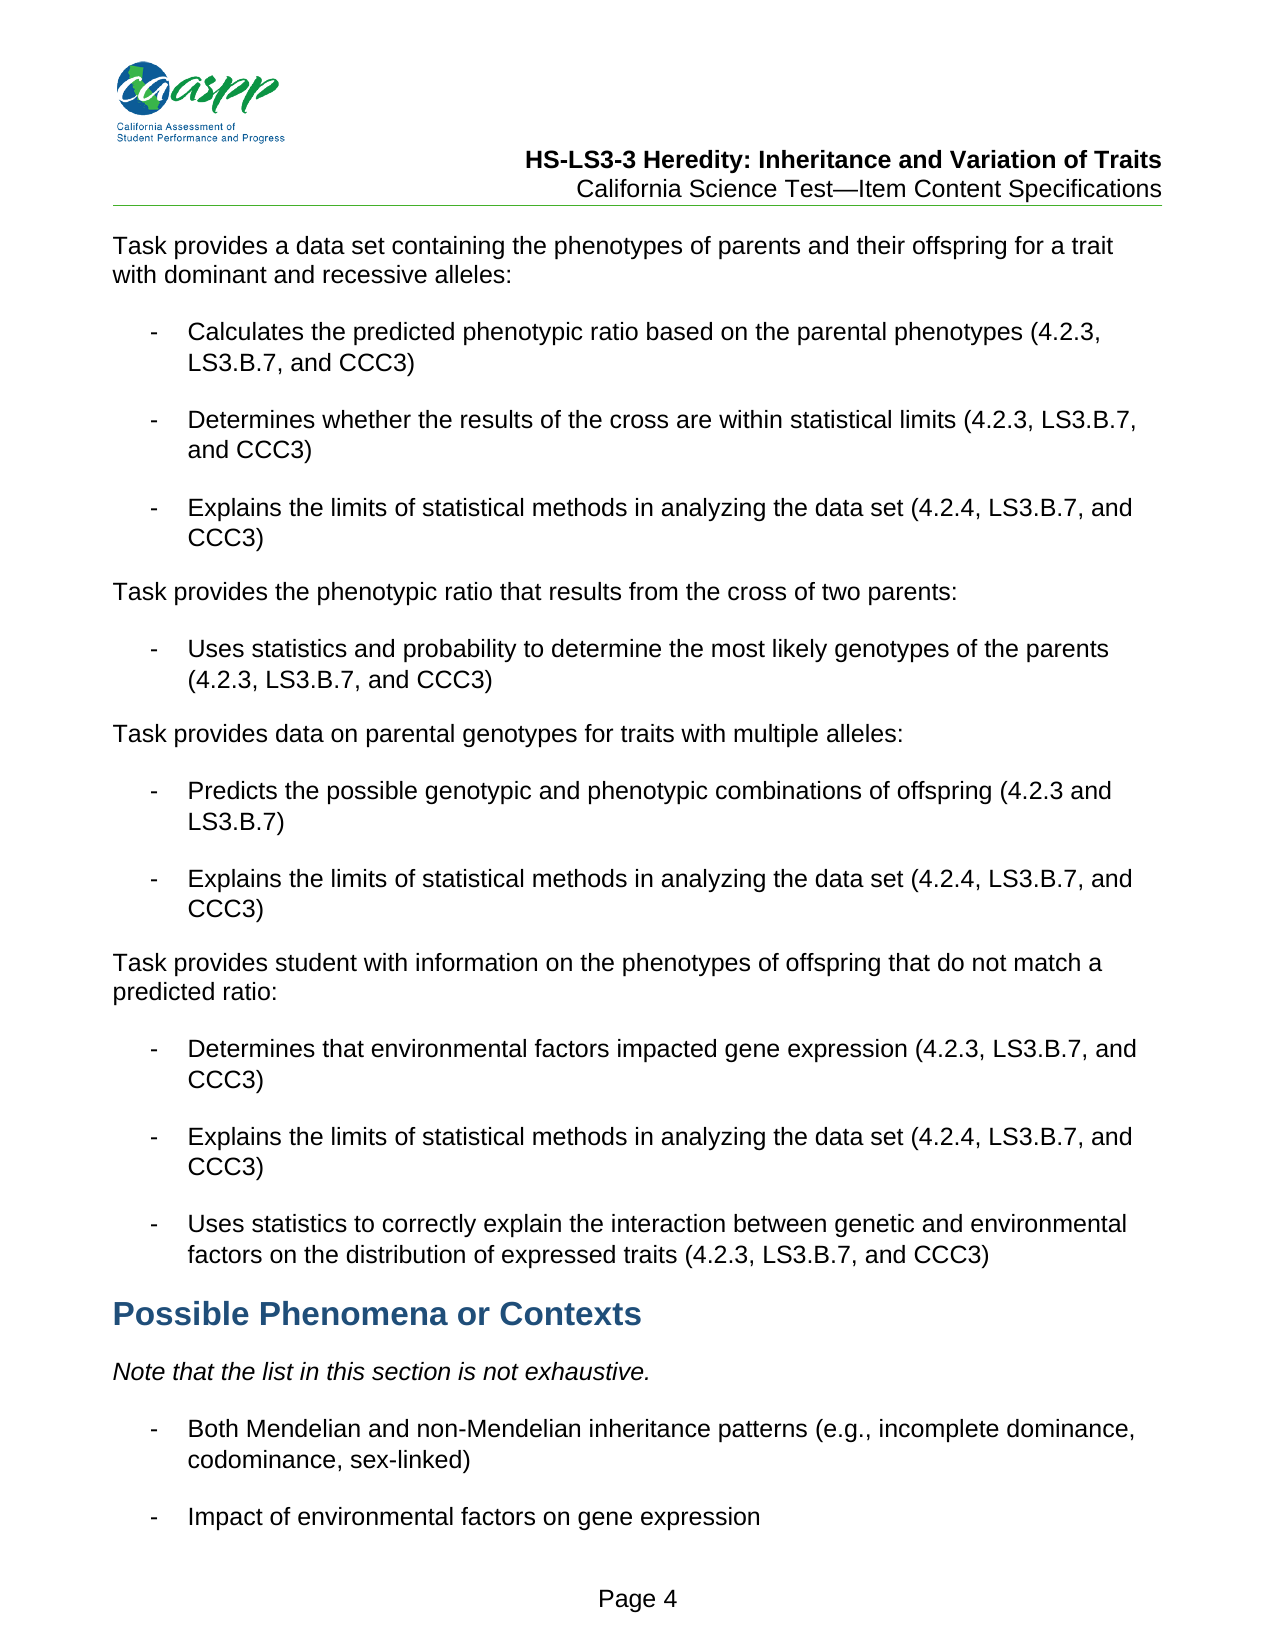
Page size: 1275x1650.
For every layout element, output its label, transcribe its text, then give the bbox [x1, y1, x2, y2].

subtitle Possible Phenomena or Contexts [112, 1294, 1162, 1332]
text Task provides data on parental genotypes for traits with multiple alleles: [112, 719, 1162, 747]
picture [112, 60, 287, 146]
text Determines that environmental factors impacted gene expression (4.2.3, LS3.B.7, and CCC3) [150, 1031, 1162, 1093]
text Uses statistics and probability to determine the most likely genotypes of the parents (4.2.3, LS3.B.7, and CCC3) [150, 631, 1162, 694]
text Explains the limits of statistical methods in analyzing the data set (4.2.4, LS3.B.7, and CCC3) [150, 489, 1162, 552]
text Uses statistics to correctly explain the interaction between genetic and environmental factors on the distribution of expressed traits (4.2.3, LS3.B.7, and CCC3) [150, 1206, 1162, 1269]
text Explains the limits of statistical methods in analyzing the data set (4.2.4, LS3.B.7, and CCC3) [150, 1118, 1162, 1181]
text Impact of environmental factors on gene expression [150, 1499, 1162, 1533]
text Task provides a data set containing the phenotypes of parents and their offspring for a trait with dominant and recessive alleles: [112, 231, 1162, 289]
text Explains the limits of statistical methods in analyzing the data set (4.2.4, LS3.B.7, and CCC3) [150, 860, 1162, 923]
text Note that the list in this section is not exhaustive. [112, 1357, 1162, 1386]
text Task provides student with information on the phenotypes of offspring that do not match a predicted ratio: [112, 948, 1162, 1006]
text Determines whether the results of the cross are within statistical limits (4.2.3, LS3.B.7, and CCC3) [150, 401, 1162, 464]
text Task provides the phenotypic ratio that results from the cross of two parents: [112, 577, 1162, 606]
text Calculates the predicted phenotypic ratio based on the parental phenotypes (4.2.3, LS3.B.7, and CCC3) [150, 314, 1162, 376]
text Both Mendelian and non-Mendelian inheritance patterns (e.g., incomplete dominance, codominance, sex-linked) [150, 1411, 1162, 1474]
text Predicts the possible genotypic and phenotypic combinations of offspring (4.2.3 and LS3.B.7) [150, 772, 1162, 835]
